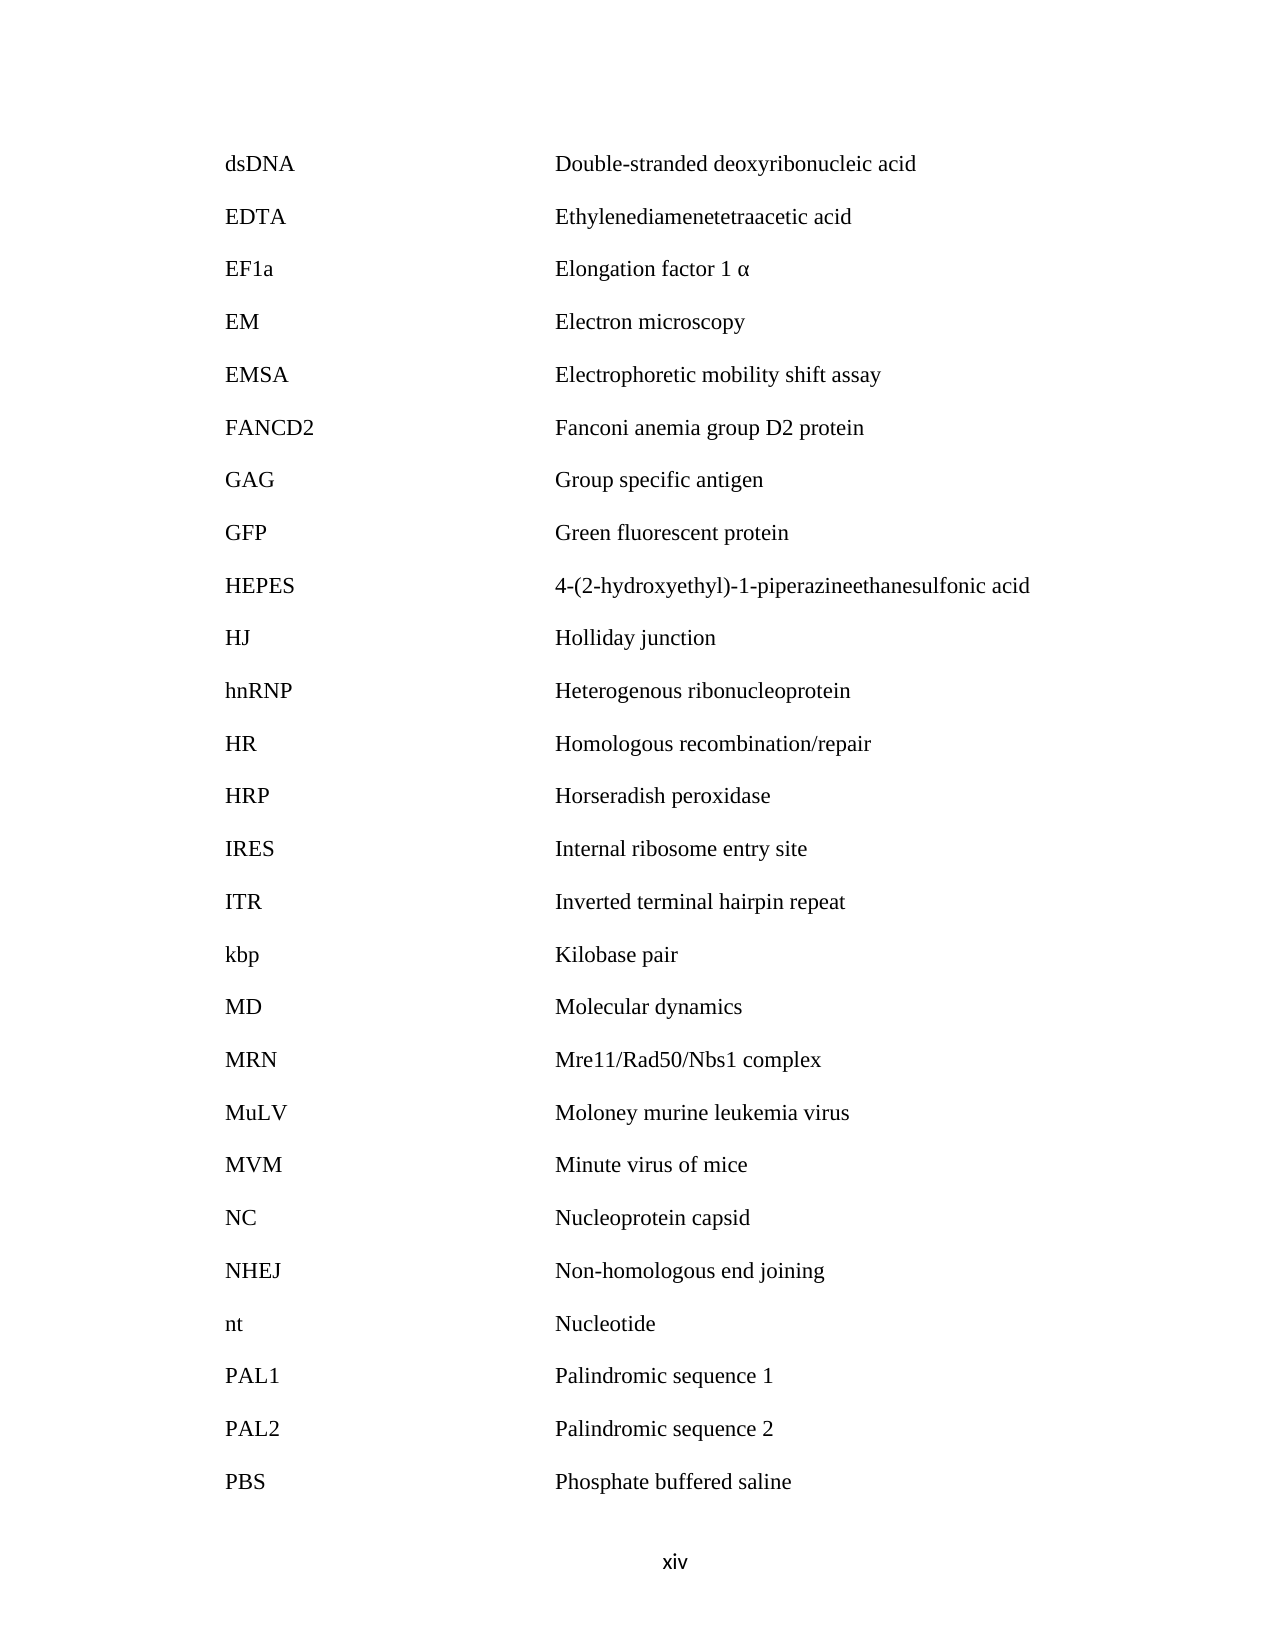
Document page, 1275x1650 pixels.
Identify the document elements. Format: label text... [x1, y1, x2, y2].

text PAL2 Palindromic sequence 2 [150, 1415, 1125, 1441]
text EM Electron microscopy [150, 308, 1125, 334]
text EMSA Electrophoretic mobility shift assay [150, 361, 1125, 387]
text HJ Holliday junction [150, 624, 1125, 651]
text HRP Horseradish peroxidase [150, 782, 1125, 809]
text MRN Mre11/Rad50/Nbs1 complex [150, 1046, 1125, 1072]
text MVM Minute virus of mice [150, 1151, 1125, 1178]
text IRES Internal ribosome entry site [150, 835, 1125, 862]
text MD Molecular dynamics [150, 993, 1125, 1020]
text FANCD2 Fanconi anemia group D2 protein [150, 413, 1125, 440]
text HEPES 4-(2-hydroxyethyl)-1-piperazineethanesulfonic acid [150, 572, 1125, 598]
text NC Nucleoprotein capsid [150, 1204, 1125, 1231]
text HR Homologous recombination/repair [150, 730, 1125, 756]
text GAG Group specific antigen [150, 466, 1125, 493]
text MuLV Moloney murine leukemia virus [150, 1099, 1125, 1125]
text PBS Phosphate buffered saline [150, 1468, 1125, 1494]
text EDTA Ethylenediamenetetraacetic acid [150, 203, 1125, 229]
text EF1a Elongation factor 1 α [150, 255, 1125, 282]
text kbp Kilobase pair [150, 941, 1125, 967]
text PAL1 Palindromic sequence 1 [150, 1362, 1125, 1389]
text NHEJ Non-homologous end joining [150, 1257, 1125, 1283]
text dsDNA Double-stranded deoxyribonucleic acid [150, 150, 1125, 176]
text ITR Inverted terminal hairpin repeat [150, 888, 1125, 914]
text nt Nucleotide [150, 1309, 1125, 1336]
text hnRNP Heterogenous ribonucleoprotein [150, 677, 1125, 703]
text GFP Green fluorescent protein [150, 519, 1125, 545]
